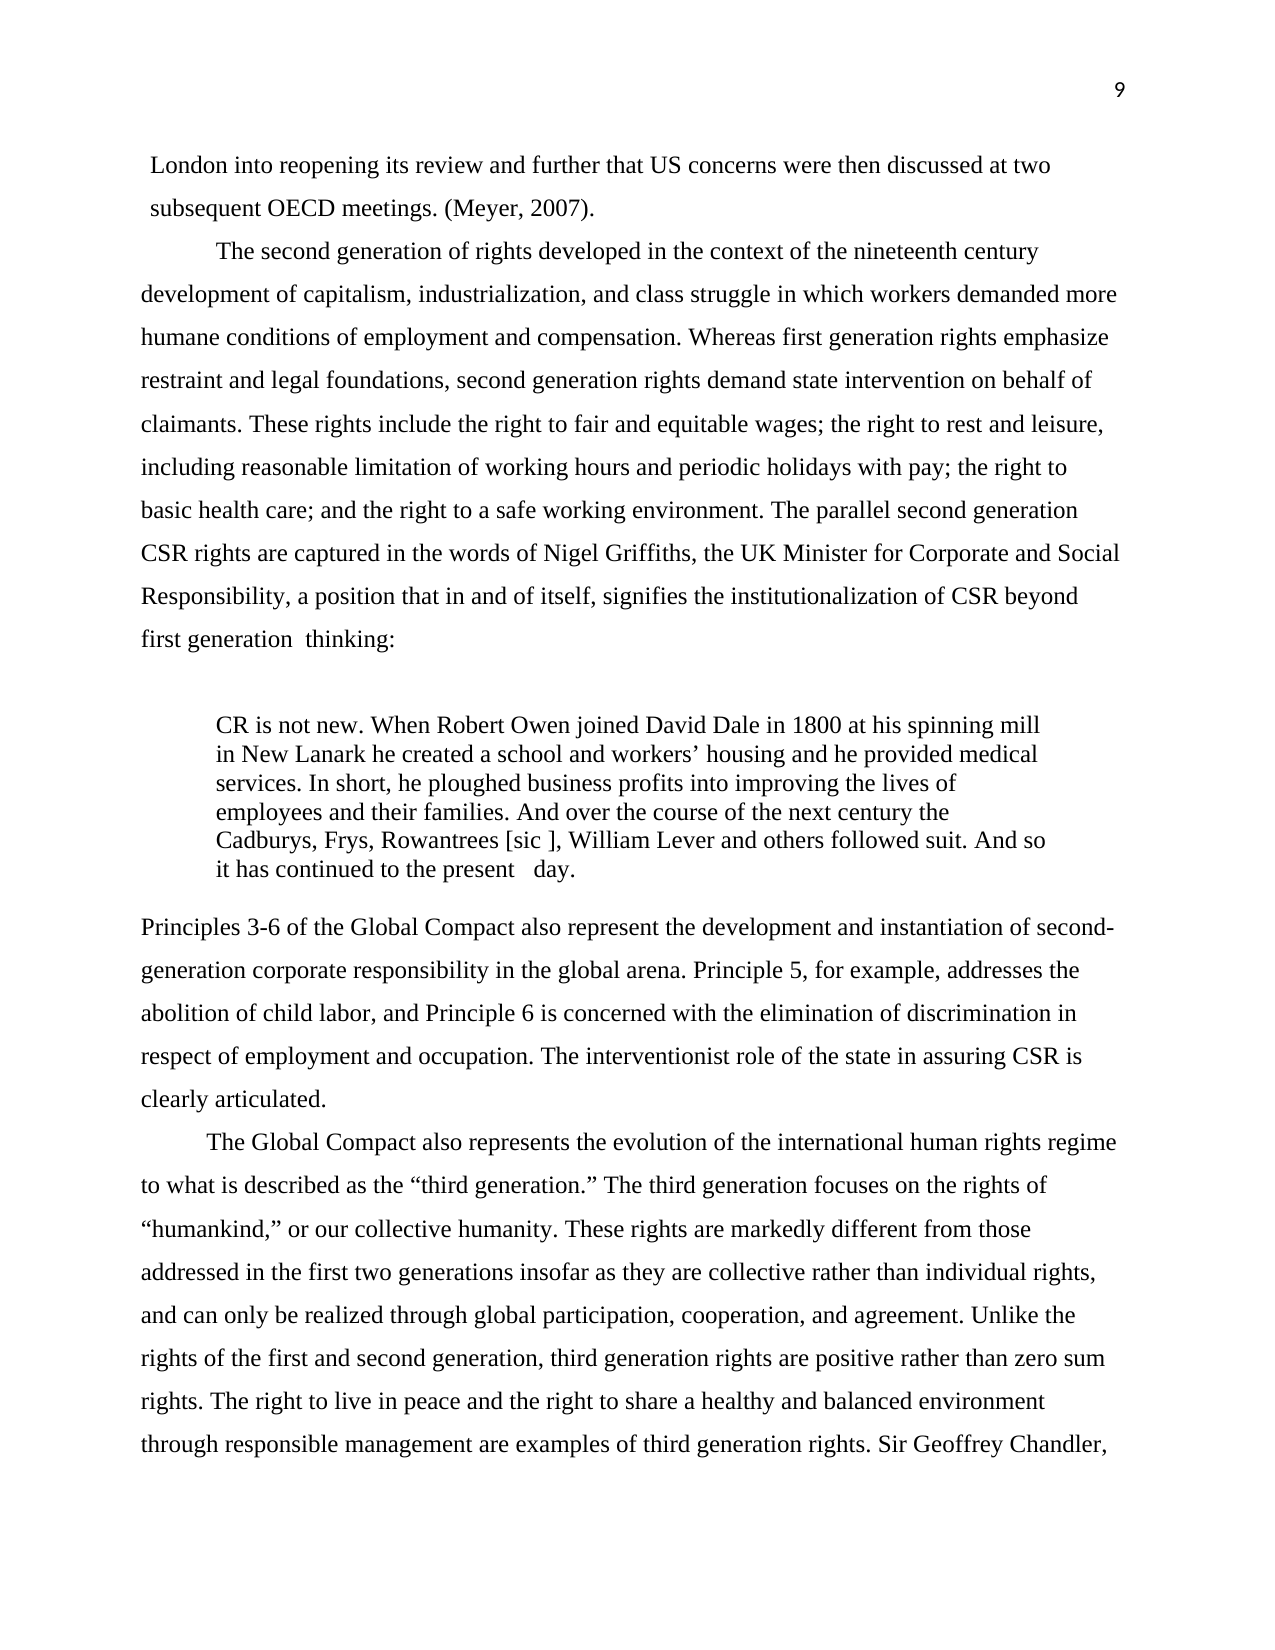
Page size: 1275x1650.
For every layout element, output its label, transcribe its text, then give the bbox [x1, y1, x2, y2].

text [150, 150, 1125, 222]
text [141, 1127, 1125, 1458]
text CR is not new. When Robert Owen joined David Dale in 1800 at his spinning mill in New Lanark he created a school and workers’ housing and he provided medical services. In short, he ploughed business profits into improving the lives of employees and their families. And over the course of the next century the Cadburys, Frys, Rowantrees [sic ], William Lever and others followed suit. And so it has continued to the present day. [216, 711, 1050, 883]
text Principles 3-6 of the Global Compact also represent the development and instantiation of second-generation corporate responsibility in the global arena. Principle 5, for example, addresses the abolition of child labor, and Principle 6 is concerned with the elimination of discrimination in respect of employment and occupation. The interventionist role of the state in assuring CSR is clearly articulated. [141, 912, 1125, 1113]
text The second generation of rights developed in the context of the nineteenth century development of capitalism, industrialization, and class struggle in which workers demanded more humane conditions of employment and compensation. Whereas first generation rights emphasize restraint and legal foundations, second generation rights demand state intervention on behalf of claimants. These rights include the right to fair and equitable wages; the right to rest and leisure, including reasonable limitation of working hours and periodic holidays with pay; the right to basic health care; and the right to a safe working environment. The parallel second generation CSR rights are captured in the words of Nigel Griffiths, the UK Minister for Corporate and Social Responsibility, a position that in and of itself, signifies the institutionalization of CSR beyond first generation thinking: [141, 236, 1125, 653]
